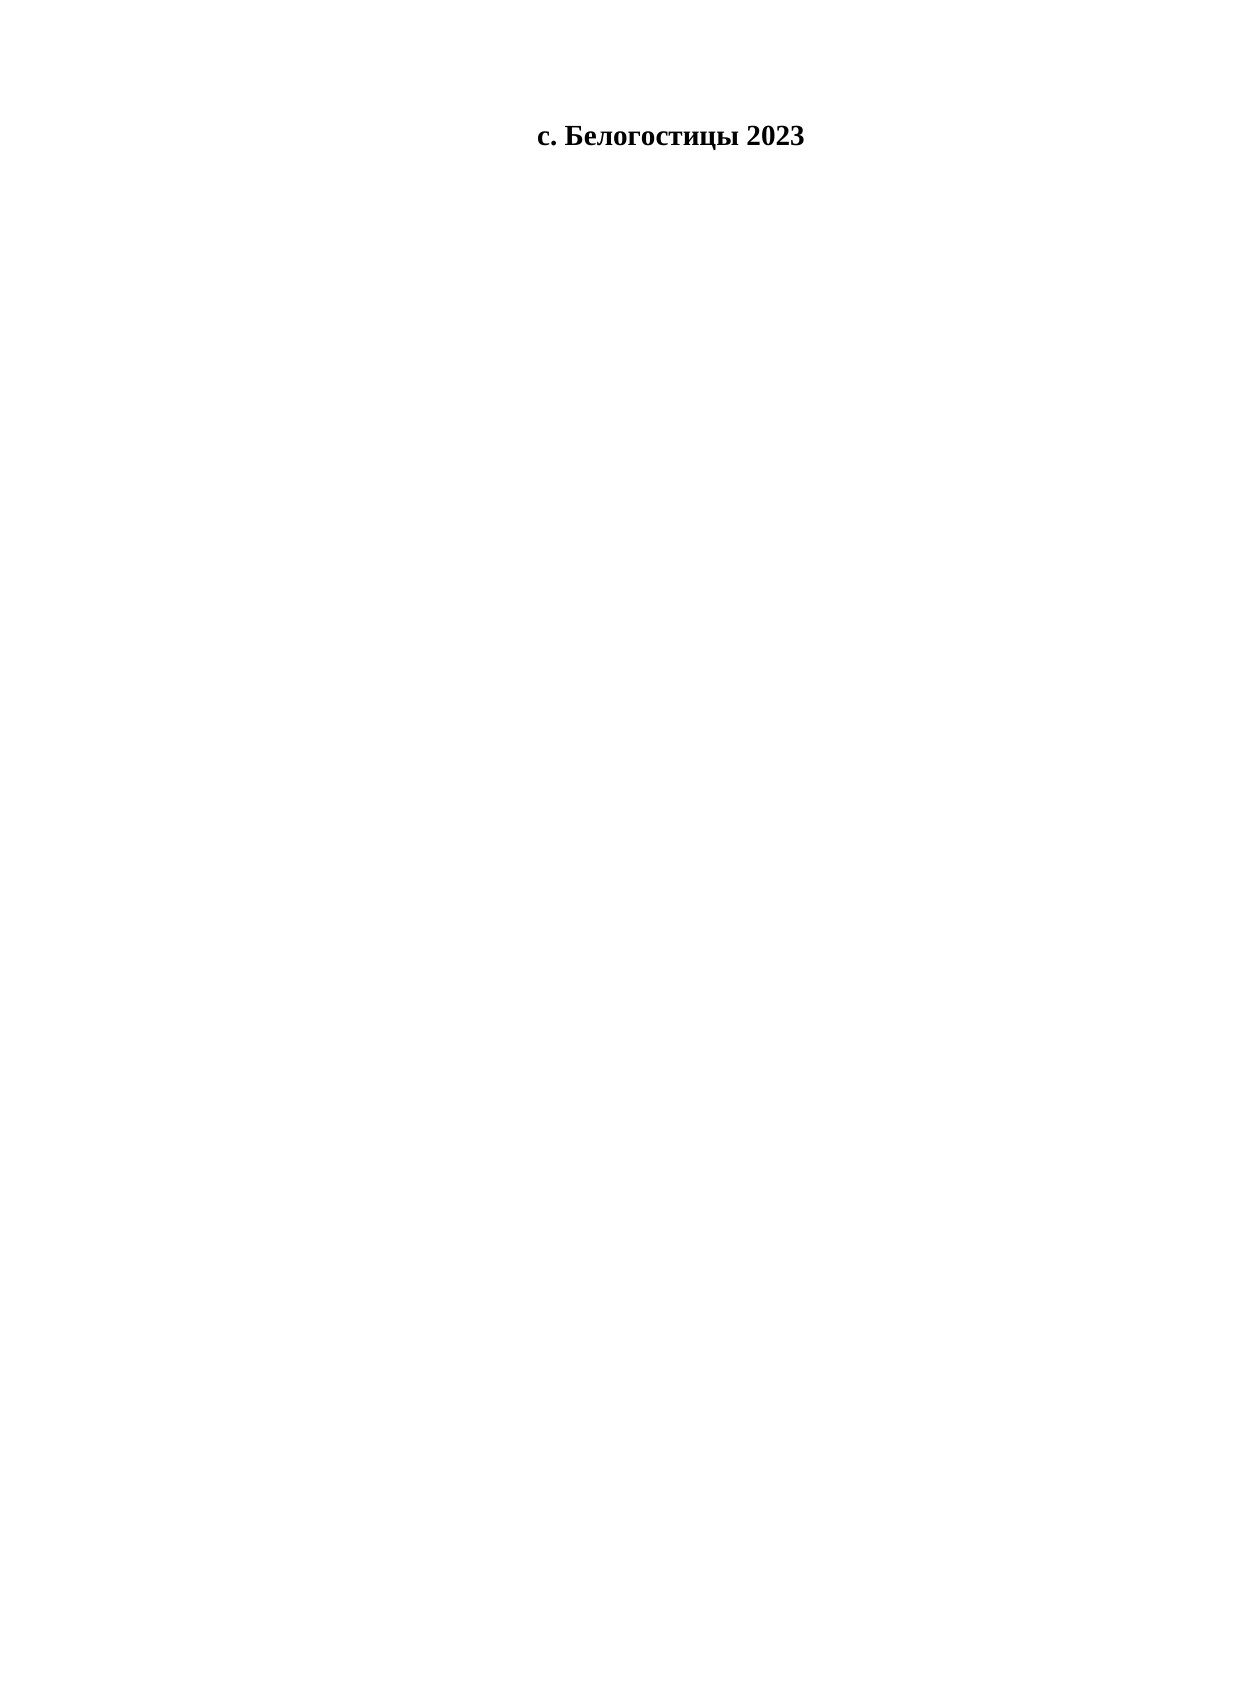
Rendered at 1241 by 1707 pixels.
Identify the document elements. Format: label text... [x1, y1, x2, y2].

text с. Белогостицы 2023 [190, 118, 1152, 152]
